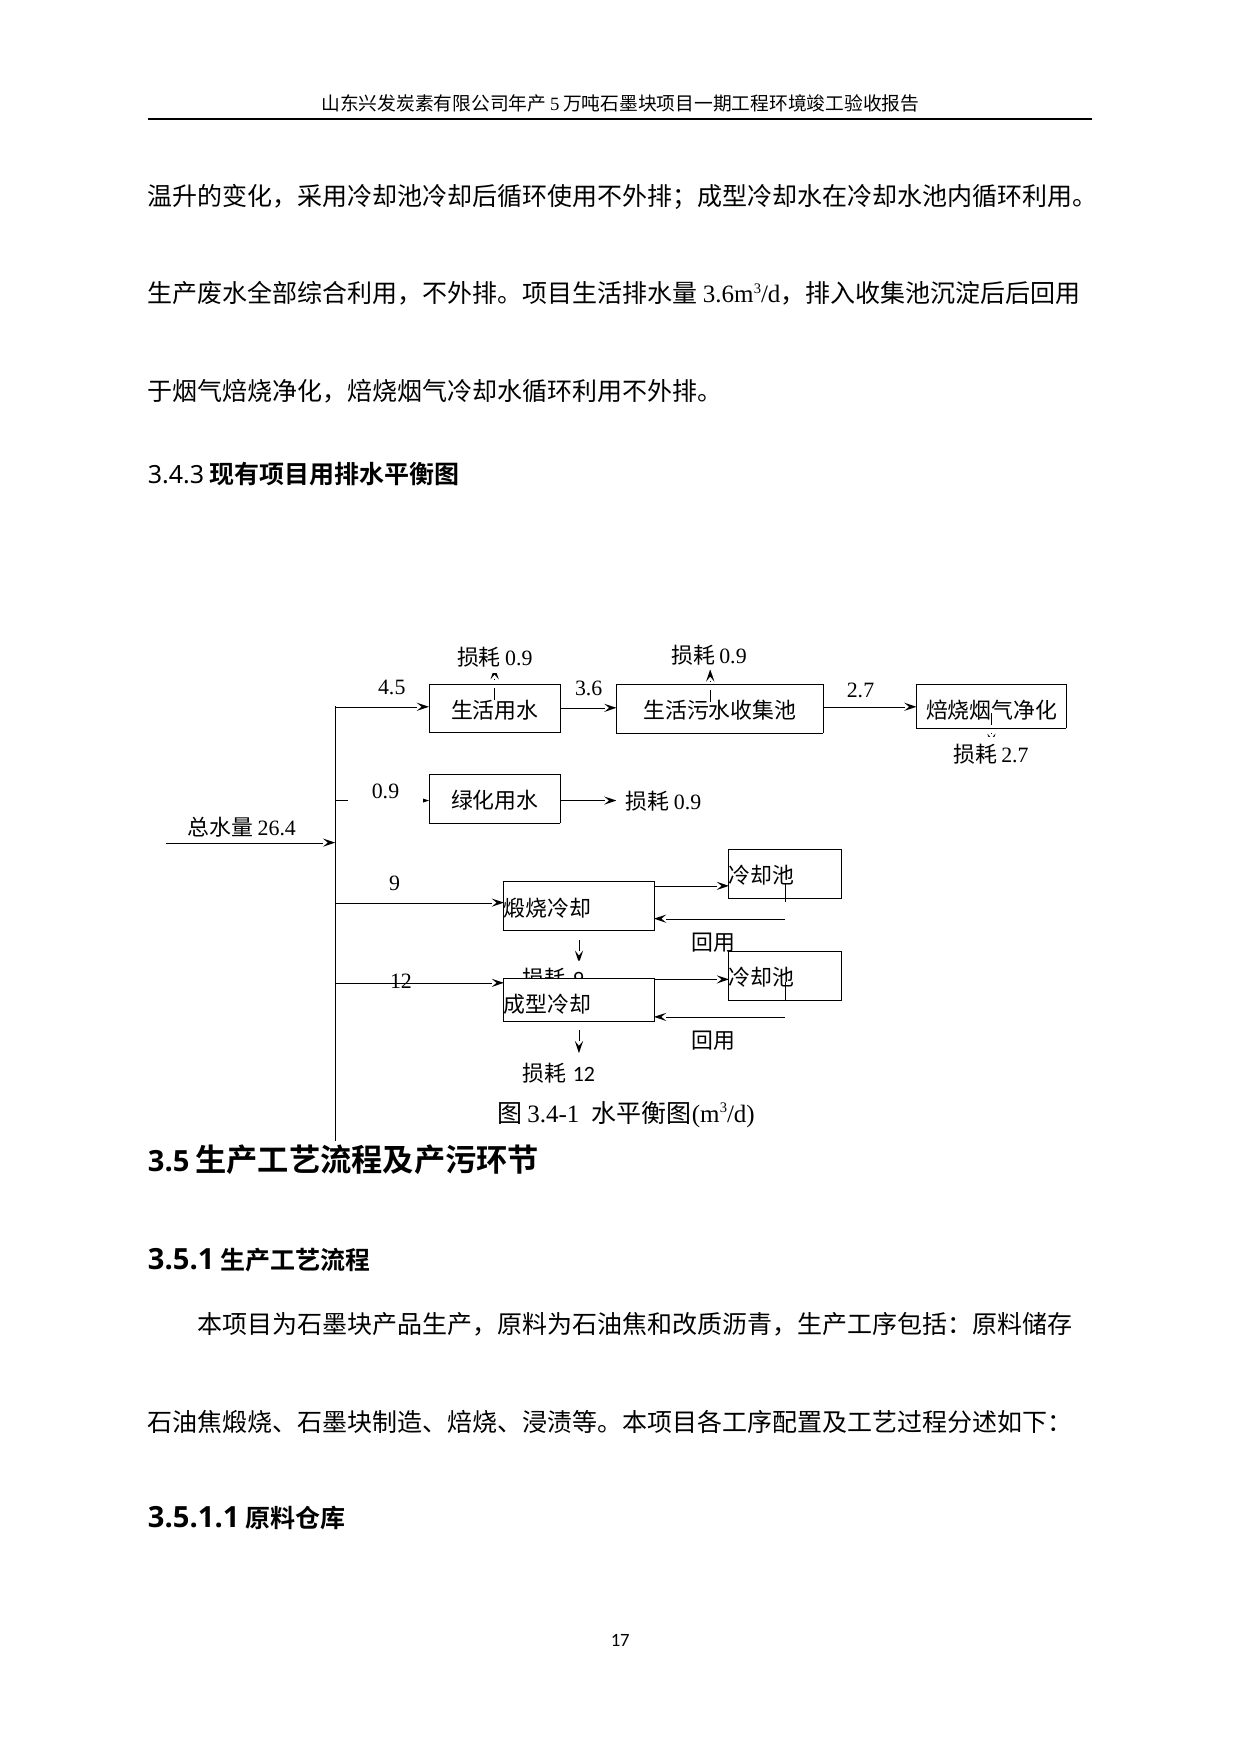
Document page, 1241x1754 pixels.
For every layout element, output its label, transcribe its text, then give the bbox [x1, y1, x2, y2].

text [148, 162, 1092, 422]
list 3.4.3现有项目用排水平衡图 [148, 440, 1092, 505]
subtitle 3.5生产工艺流程及产污环节 [148, 1125, 1092, 1190]
subtitle 3.5.1生产工艺流程 [148, 1225, 1092, 1290]
text 本项目为石墨块产品生产，原料为石油焦和改质沥青，生产工序包括：原料储存石油焦煅烧、石墨块制造、焙烧、浸渍等。本项目各工序配置及工艺过程分述如下： [148, 1290, 1092, 1453]
subtitle 3.5.1.1原料仓库 [148, 1483, 1092, 1548]
